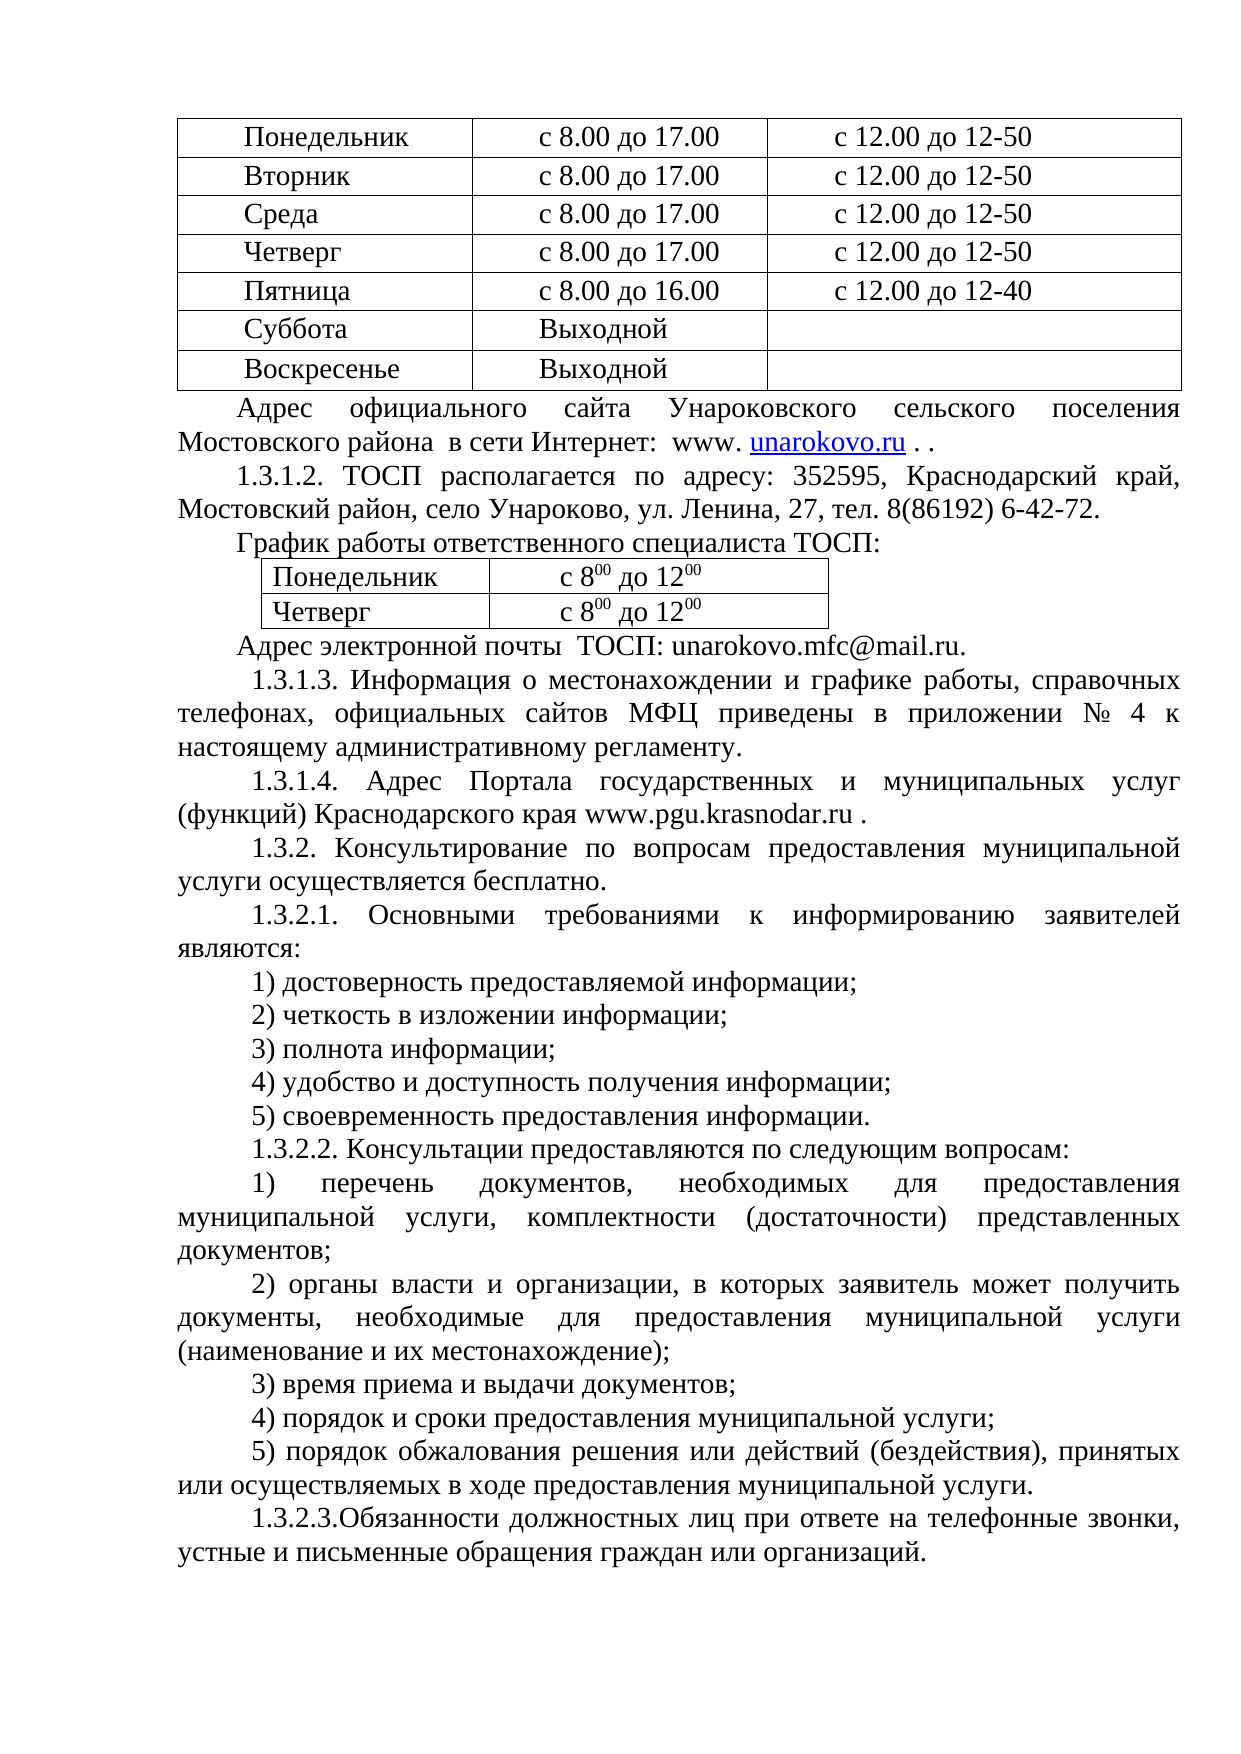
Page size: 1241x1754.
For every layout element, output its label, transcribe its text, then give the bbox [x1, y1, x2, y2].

table_cell Вторник [178, 158, 472, 195]
text 4) удобство и доступность получения информации; [177, 1064, 1181, 1098]
table_cell с 12.00 до 12-50 [768, 235, 1181, 272]
table_cell Четверг [178, 235, 472, 272]
table_cell Выходной [473, 311, 767, 350]
text 2) четкость в изложении информации; [177, 997, 1181, 1031]
table_cell с 8.00 до 16.00 [473, 273, 767, 310]
table_cell Выходной [473, 351, 767, 389]
text 5) порядок обжалования решения или действий (бездействия), принятых или осуществляемых в ходе предоставления муниципальной услуги. [177, 1433, 1181, 1501]
text 1.3.1.2. ТОСП располагается по адресу: 352595, Краснодарский край, Мостовский район, село Унароково, ул. Ленина, 27, тел. 8(86192) 6-42-72. [177, 458, 1181, 525]
table_header с 800 до 1200 [490, 559, 828, 593]
table_cell с 12.00 до 12-50 [768, 119, 1181, 157]
table_cell с 800 до 1200 [490, 594, 828, 627]
table_cell Четверг [262, 594, 489, 627]
text 1) перечень документов, необходимых для предоставления муниципальной услуги, комплектности (достаточности) представленных документов; [177, 1165, 1181, 1266]
text 1.3.2.1. Основными требованиями к информированию заявителей являются: [177, 897, 1181, 964]
table_cell [768, 311, 1181, 350]
table_cell с 12.00 до 12-40 [768, 273, 1181, 310]
table_cell Понедельник [178, 119, 472, 157]
text 3) время приема и выдачи документов; [177, 1366, 1181, 1400]
table_cell с 12.00 до 12-50 [768, 196, 1181, 233]
table_cell Воскресенье [178, 351, 472, 389]
table_cell [768, 351, 1181, 389]
text 1.3.1.4. Адрес Портала государственных и муниципальных услуг (функций) Краснодарского края www.pgu.krasnodar.ru . [177, 763, 1181, 830]
text График работы ответственного специалиста ТОСП: [177, 525, 1181, 558]
text 1.3.2.3.Обязанности должностных лиц при ответе на телефонные звонки, устные и письменные обращения граждан или организаций. [177, 1501, 1181, 1568]
text 1.3.1.3. Информация о местонахождении и графике работы, справочных телефонах, официальных сайтов МФЦ приведены в приложении № 4 к настоящему административному регламенту. [177, 662, 1181, 763]
text Адрес официального сайта Унароковского сельского поселения Мостовского района в сети Интернет: www. unarokovo.ru . . [177, 391, 1181, 458]
table_cell с 8.00 до 17.00 [473, 119, 767, 157]
text 5) своевременность предоставления информации. [177, 1098, 1181, 1132]
text 1.3.2. Консультирование по вопросам предоставления муниципальной услуги осуществляется бесплатно. [177, 830, 1181, 897]
text 1) достоверность предоставляемой информации; [177, 964, 1181, 997]
text Адрес электронной почты ТОСП: unarokovo.mfc@mail.ru. [177, 628, 1181, 662]
table_cell с 8.00 до 17.00 [473, 158, 767, 195]
table_cell Среда [178, 196, 472, 233]
table_cell с 8.00 до 17.00 [473, 235, 767, 272]
text 3) полнота информации; [177, 1031, 1181, 1064]
text 1.3.2.2. Консультации предоставляются по следующим вопросам: [177, 1132, 1181, 1165]
text 4) порядок и сроки предоставления муниципальной услуги; [177, 1400, 1181, 1433]
table_header Понедельник [262, 559, 489, 593]
table_cell Пятница [178, 273, 472, 310]
table_cell Суббота [178, 311, 472, 350]
table_cell с 12.00 до 12-50 [768, 158, 1181, 195]
text 2) органы власти и организации, в которых заявитель может получить документы, необходимые для предоставления муниципальной услуги (наименование и их местонахождение); [177, 1266, 1181, 1366]
table_cell с 8.00 до 17.00 [473, 196, 767, 233]
